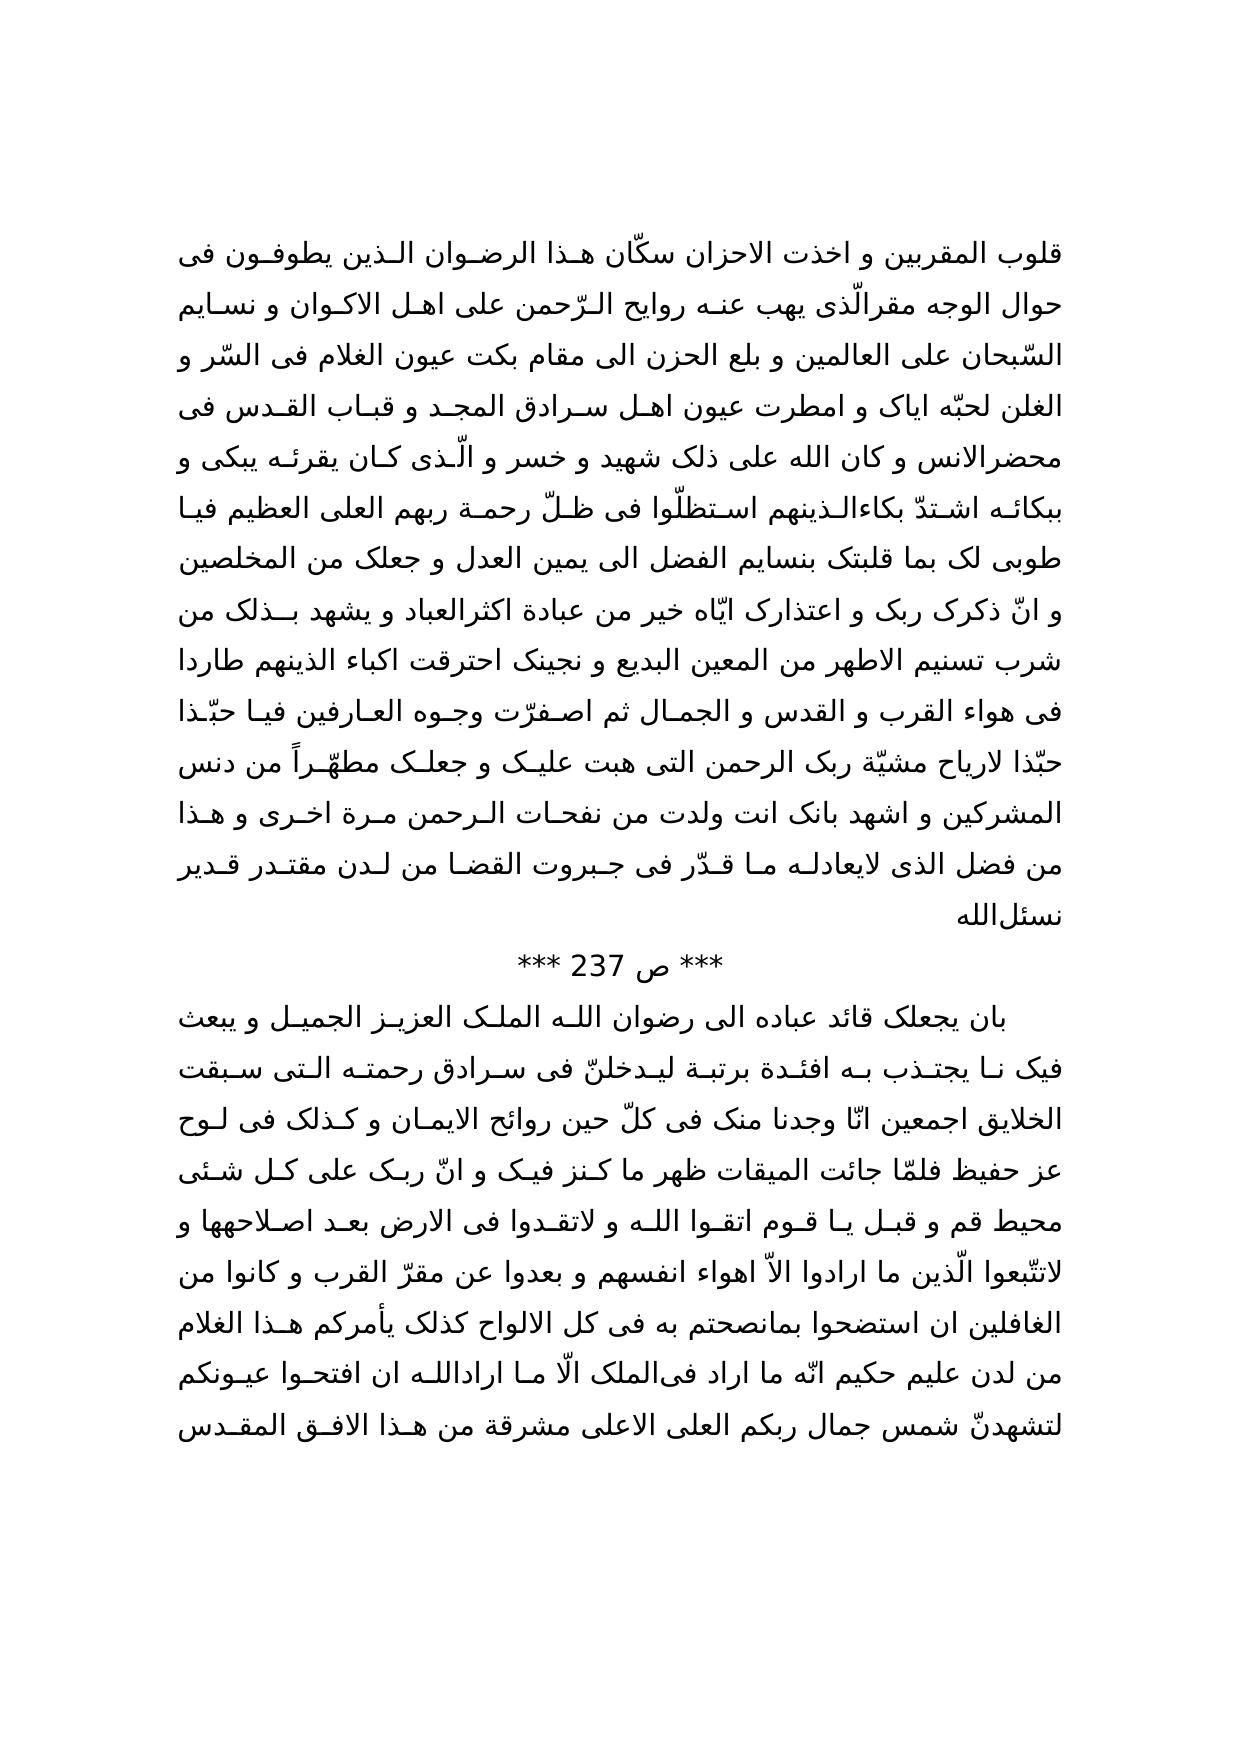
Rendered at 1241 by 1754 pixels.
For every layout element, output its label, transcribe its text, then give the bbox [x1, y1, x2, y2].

text *** ص 237 *** [177, 949, 1063, 983]
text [177, 1000, 1063, 1442]
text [177, 236, 1063, 932]
